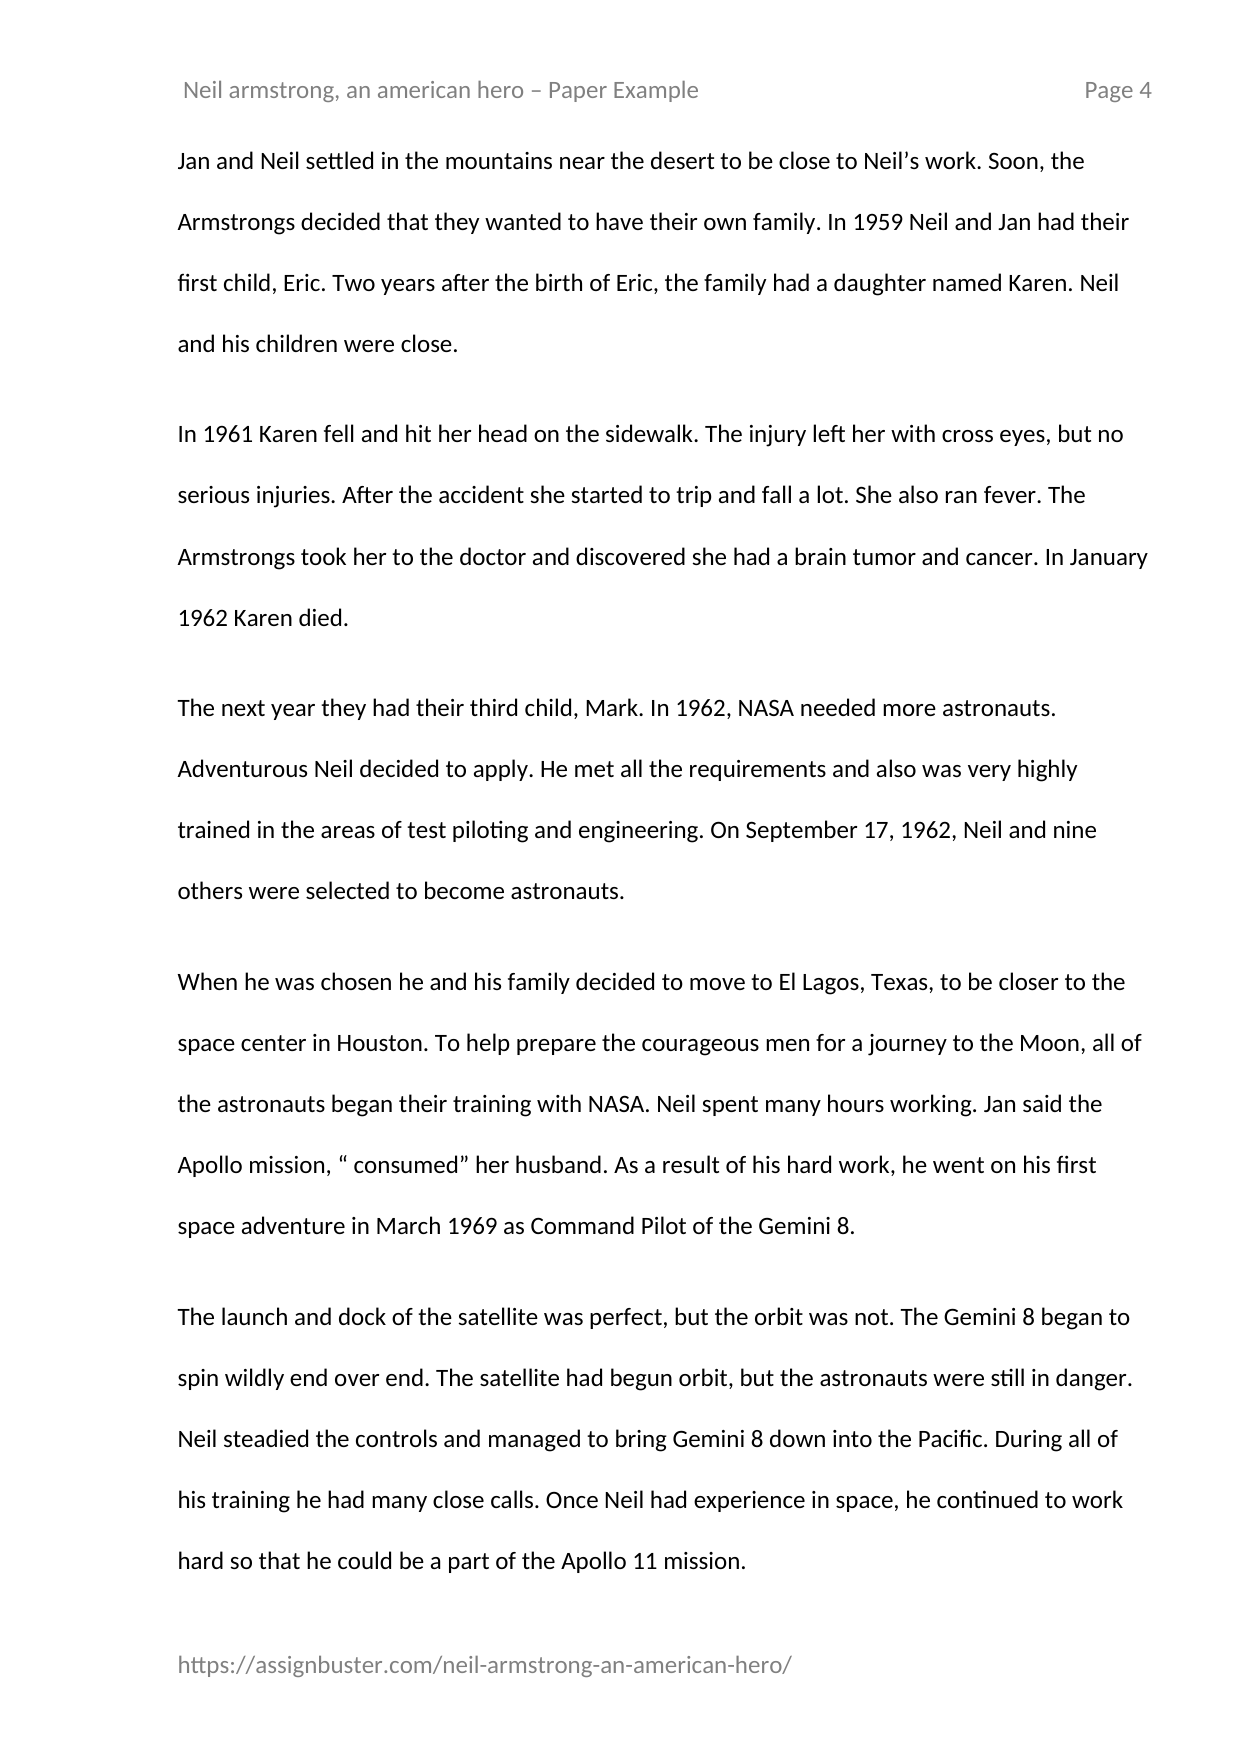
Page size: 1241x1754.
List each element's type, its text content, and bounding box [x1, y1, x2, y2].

text In 1961 Karen fell and hit her head on the sidewalk. The injury left her with cross eyes, but no serious injuries. After the accident she started to trip and fall a lot. She also ran fever. The Armstrongs took her to the doctor and discovered she had a brain tumor and cancer. In January 1962 Karen died. [177, 419, 1152, 632]
text The next year they had their third child, Mark. In 1962, NASA needed more astronauts. Adventurous Neil decided to apply. He met all the requirements and also was very highly trained in the areas of test piloting and engineering. On September 17, 1962, Neil and nine others were selected to become astronauts. [177, 692, 1152, 906]
text Jan and Neil settled in the mountains near the desert to be close to Neil’s work. Soon, the Armstrongs decided that they wanted to have their own family. In 1959 Neil and Jan had their first child, Eric. Two years after the birth of Eric, the family had a daughter named Karen. Neil and his children were close. [177, 145, 1152, 359]
text When he was chosen he and his family decided to move to El Lagos, Texas, to be closer to the space center in Houston. To help prepare the courageous men for a journey to the Moon, all of the astronauts began their training with NASA. Neil spent many hours working. Jan said the Apollo mission, “ consumed” her husband. As a result of his hard work, he went on his first space adventure in March 1969 as Command Pilot of the Gemini 8. [177, 966, 1152, 1241]
text The launch and dock of the satellite was perfect, but the orbit was not. The Gemini 8 began to spin wildly end over end. The satellite had begun orbit, but the astronauts were still in danger. Neil steadied the controls and managed to bring Gemini 8 down into the Pacific. During all of his training he had many close calls. Once Neil had experience in space, he continued to work hard so that he could be a part of the Apollo 11 mission. [177, 1301, 1152, 1575]
